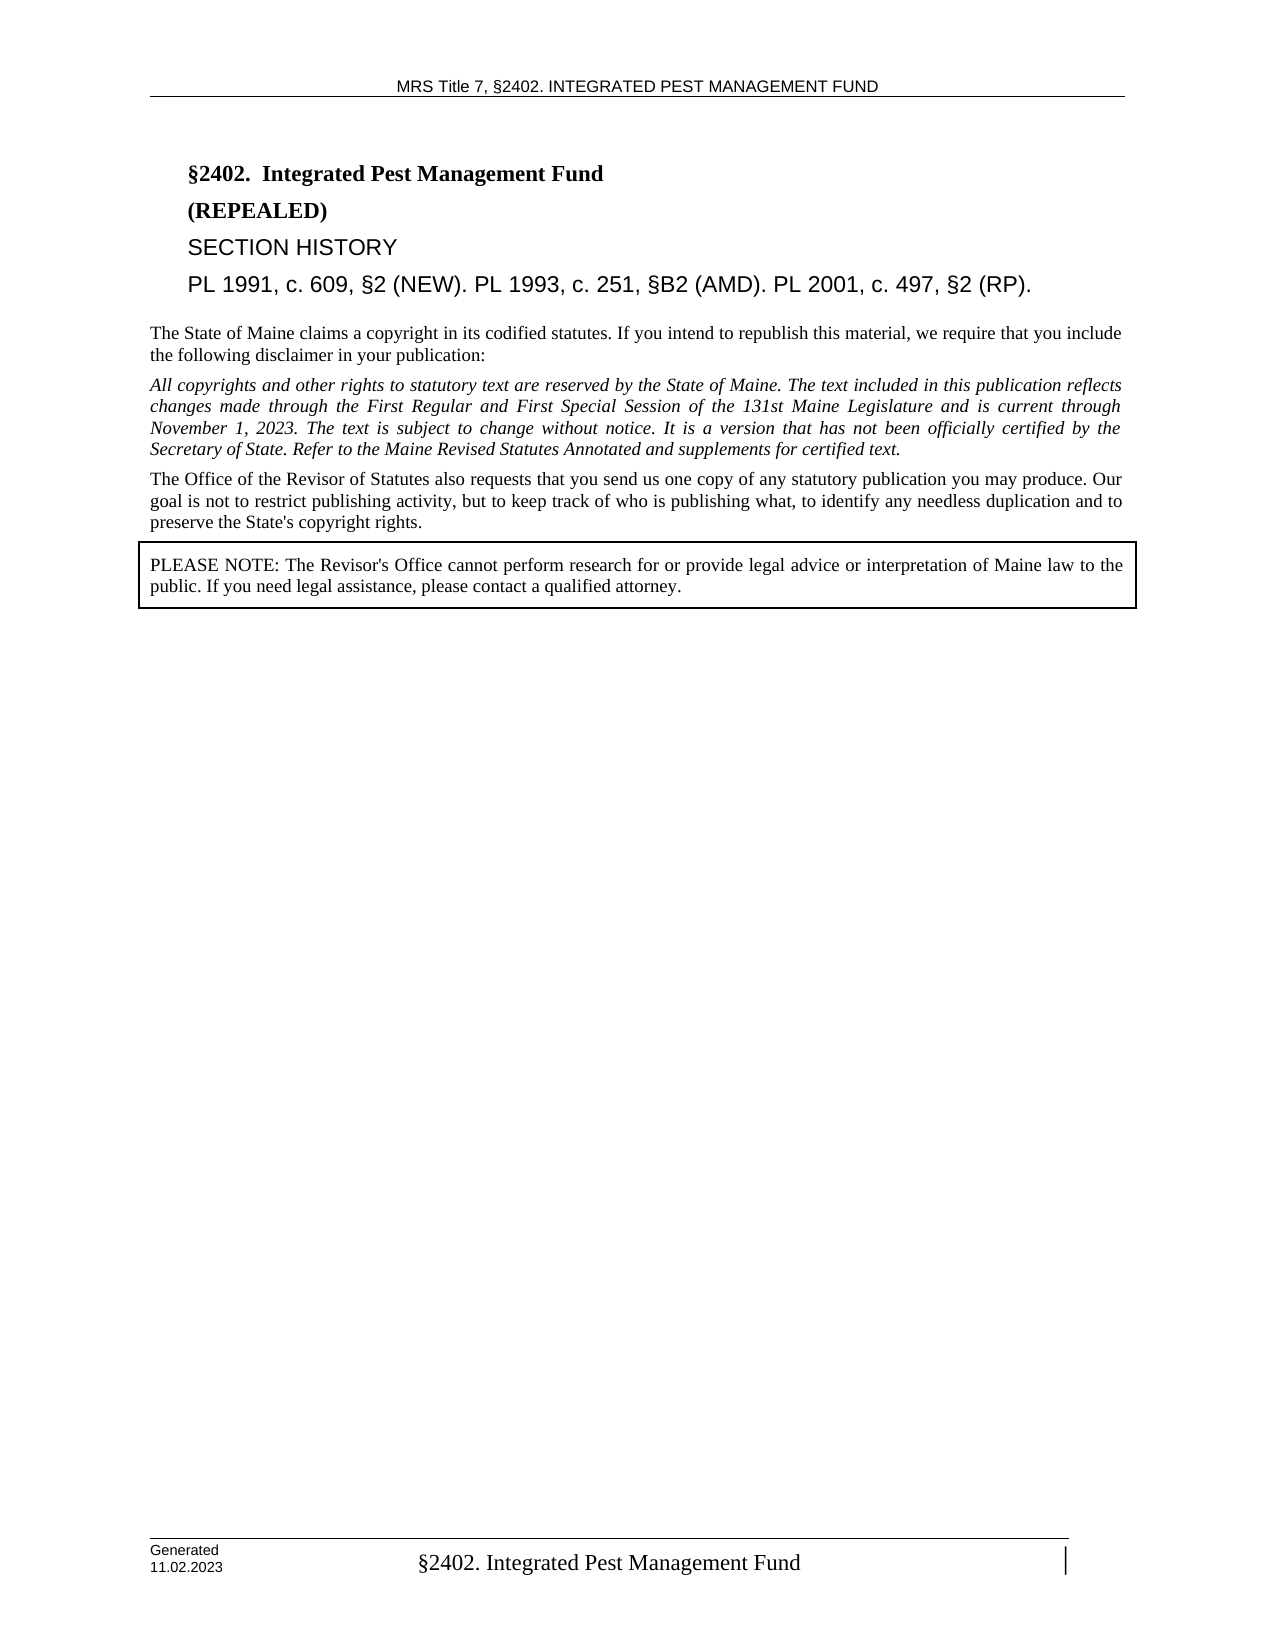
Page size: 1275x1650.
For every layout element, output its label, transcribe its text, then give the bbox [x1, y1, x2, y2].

text PLEASE NOTE: The Revisor's Office cannot perform research for or provide legal advice or interpretation of Maine law to the public. If you need legal assistance, please contact a qualified attorney. [140, 543, 1135, 607]
text The Office of the Revisor of Statutes also requests that you send us one copy of any statutory publication you may produce. Our goal is not to restrict publishing activity, but to keep track of who is publishing what, to identify any needless duplication and to preserve the State's copyright rights. [150, 468, 1125, 533]
text All copyrights and other rights to statutory text are reserved by the State of Maine. The text included in this publication reflects changes made through the First Regular and First Special Session of the 131st Maine Legislature and is current through November 1, 2023 . The text is subject to change without notice. It is a version that has not been officially certified by the Secretary of State. Refer to the Maine Revised Statutes Annotated and supplements for certified text. [150, 373, 1125, 460]
text The State of Maine claims a copyright in its codified statutes. If you intend to republish this material, we require that you include the following disclaimer in your publication: [150, 322, 1125, 365]
text (REPEALED) [187, 197, 1125, 223]
text §2402. Integrated Pest Management Fund [187, 160, 1125, 187]
text PL 1991, c. 609, §2 (NEW). PL 1993, c. 251, §B2 (AMD). PL 2001, c. 497, §2 (RP). [187, 271, 1125, 297]
text SECTION HISTORY [187, 234, 1125, 260]
